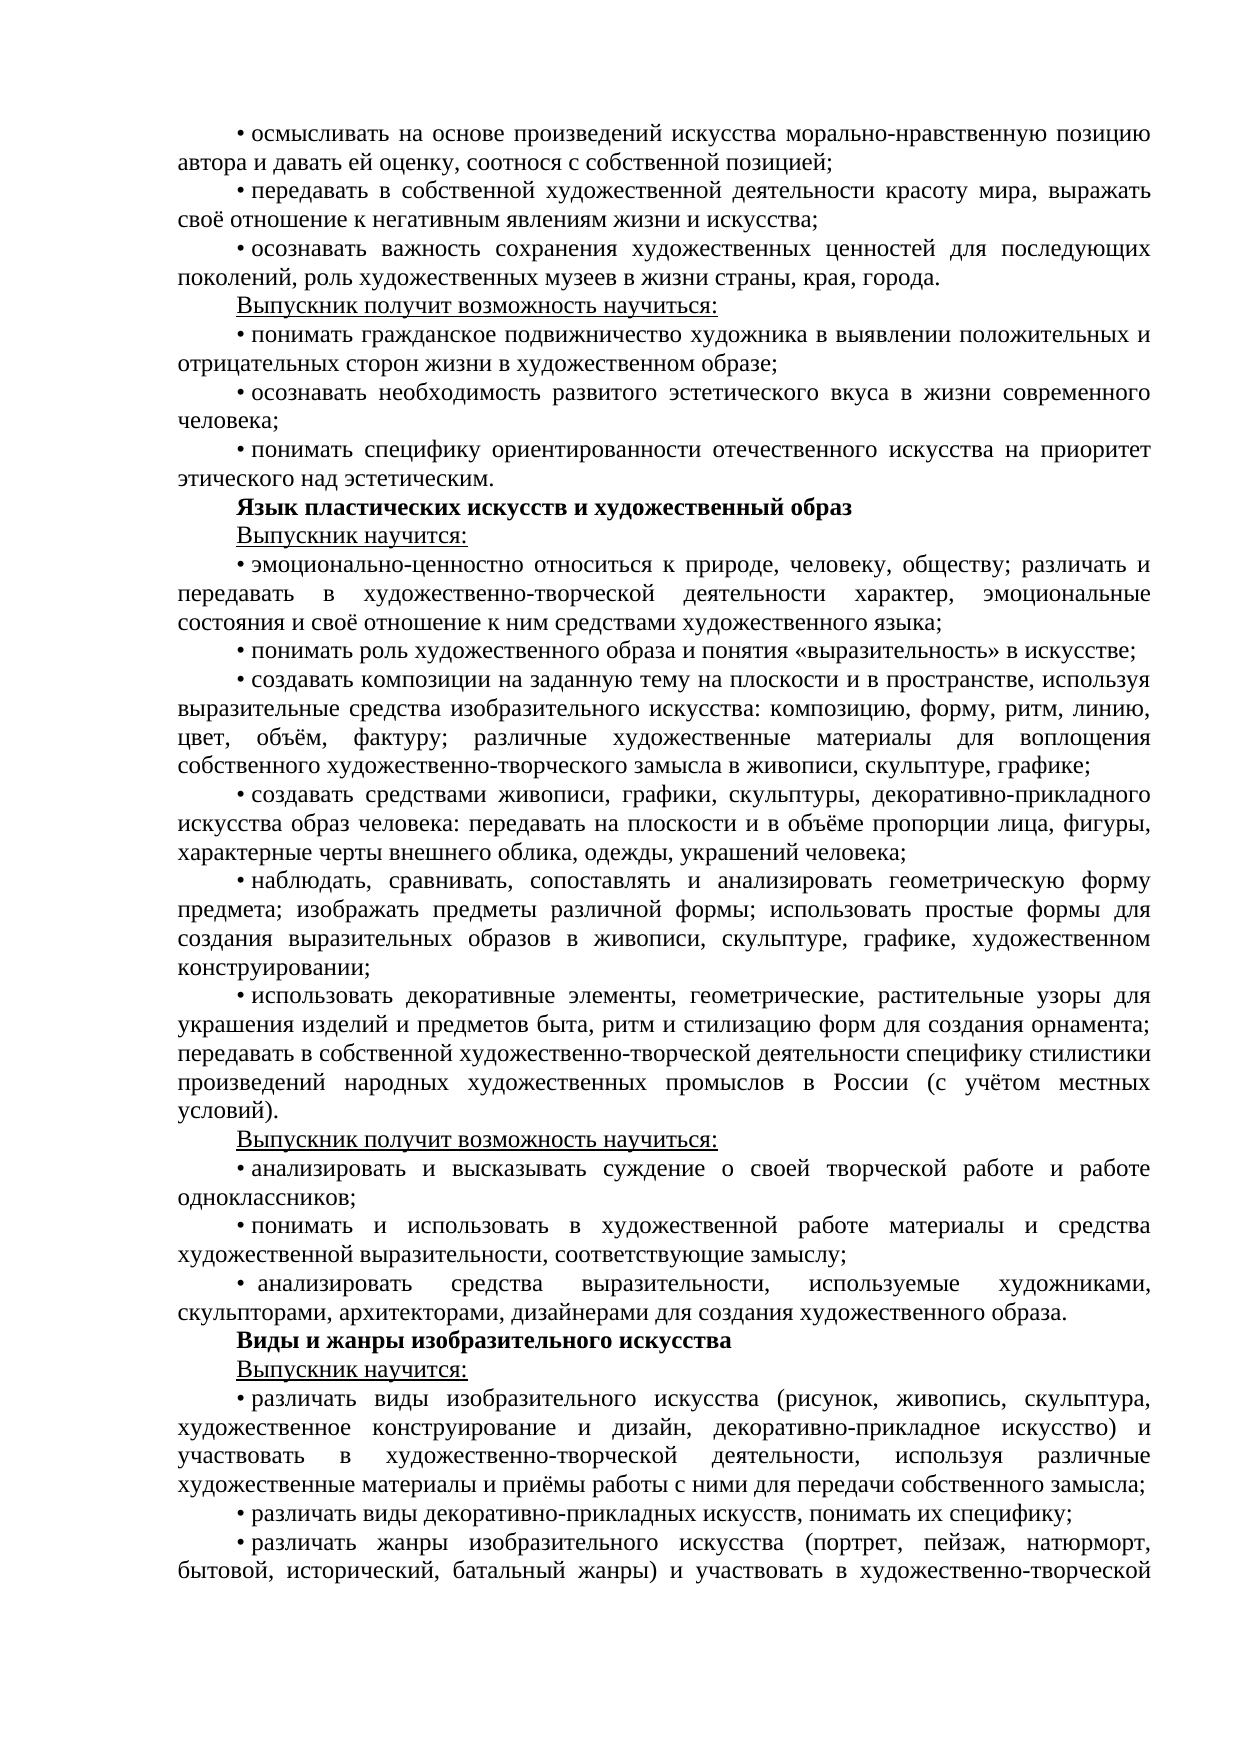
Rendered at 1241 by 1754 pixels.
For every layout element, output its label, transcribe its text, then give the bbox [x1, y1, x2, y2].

text • осознавать важность сохранения художественных ценностей для последующих поколений, роль художественных музеев в жизни страны, края, города. [177, 233, 1152, 291]
text • создавать композиции на заданную тему на плоскости и в пространстве, используя выразительные средства изобразительного искусства: композицию, форму, ритм, линию, цвет, объём, фактуру; различные художественные материалы для воплощения собственного художественно-творческого замысла в живописи, скульптуре, графике; [177, 664, 1152, 779]
text • создавать средствами живописи, графики, скульптуры, декоративно-прикладного искусства образ человека: передавать на плоскости и в объёме пропорции лица, фигуры, характерные черты внешнего облика, одежды, украшений человека; [177, 779, 1152, 866]
text • понимать роль художественного образа и понятия «выразительность» в искусстве; [177, 636, 1152, 664]
text • различать виды изобразительного искусства (рисунок, живопись, скульптура, художественное конструирование и дизайн, декоративно-прикладное искусство) и участвовать в художественно-творческой деятельности, используя различные художественные материалы и приёмы работы с ними для передачи собственного замысла; [177, 1383, 1152, 1498]
text Язык пластических искусств и художественный образ [177, 492, 1152, 521]
text Выпускник научится: [177, 521, 1152, 549]
text • анализировать и высказывать суждение о своей творческой работе и работе одноклассников; [177, 1153, 1152, 1211]
text • понимать и использовать в художественной работе материалы и средства художественной выразительности, соответствующие замыслу; [177, 1211, 1152, 1268]
text • понимать специфику ориентированности отечественного искусства на приоритет этического над эстетическим. [177, 434, 1152, 492]
text Виды и жанры изобразительного искусства [177, 1326, 1152, 1354]
text • осмысливать на основе произведений искусства морально-нравственную позицию автора и давать ей оценку, соотнося с собственной позицией; [177, 118, 1152, 176]
text Выпускник научится: [177, 1354, 1152, 1383]
text • использовать декоративные элементы, геометрические, растительные узоры для украшения изделий и предметов быта, ритм и стилизацию форм для создания орнамента; передавать в собственной художественно-творческой деятельности специфику стилистики произведений народных художественных промыслов в России (с учётом местных условий). [177, 981, 1152, 1124]
text Выпускник получит возможность научиться: [177, 291, 1152, 319]
text • осознавать необходимость развитого эстетического вкуса в жизни современного человека; [177, 377, 1152, 434]
text • понимать гражданское подвижничество художника в выявлении положительных и отрицательных сторон жизни в художественном образе; [177, 319, 1152, 377]
text Выпускник получит возможность научиться: [177, 1124, 1152, 1153]
text • различать виды декоративно-прикладных искусств, понимать их специфику; [177, 1498, 1152, 1527]
text • наблюдать, сравнивать, сопоставлять и анализировать геометрическую форму предмета; изображать предметы различной формы; использовать простые формы для создания выразительных образов в живописи, скульптуре, графике, художественном конструировании; [177, 866, 1152, 981]
text • передавать в собственной художественной деятельности красоту мира, выражать своё отношение к негативным явлениям жизни и искусства; [177, 176, 1152, 233]
text • анализировать средства выразительности, используемые художниками, скульпторами, архитекторами, дизайнерами для создания художественного образа. [177, 1268, 1152, 1326]
text • эмоционально-ценностно относиться к природе, человеку, обществу; различать и передавать в художественно-творческой деятельности характер, эмоциональные состояния и своё отношение к ним средствами художественного языка; [177, 549, 1152, 636]
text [177, 1527, 1152, 1584]
